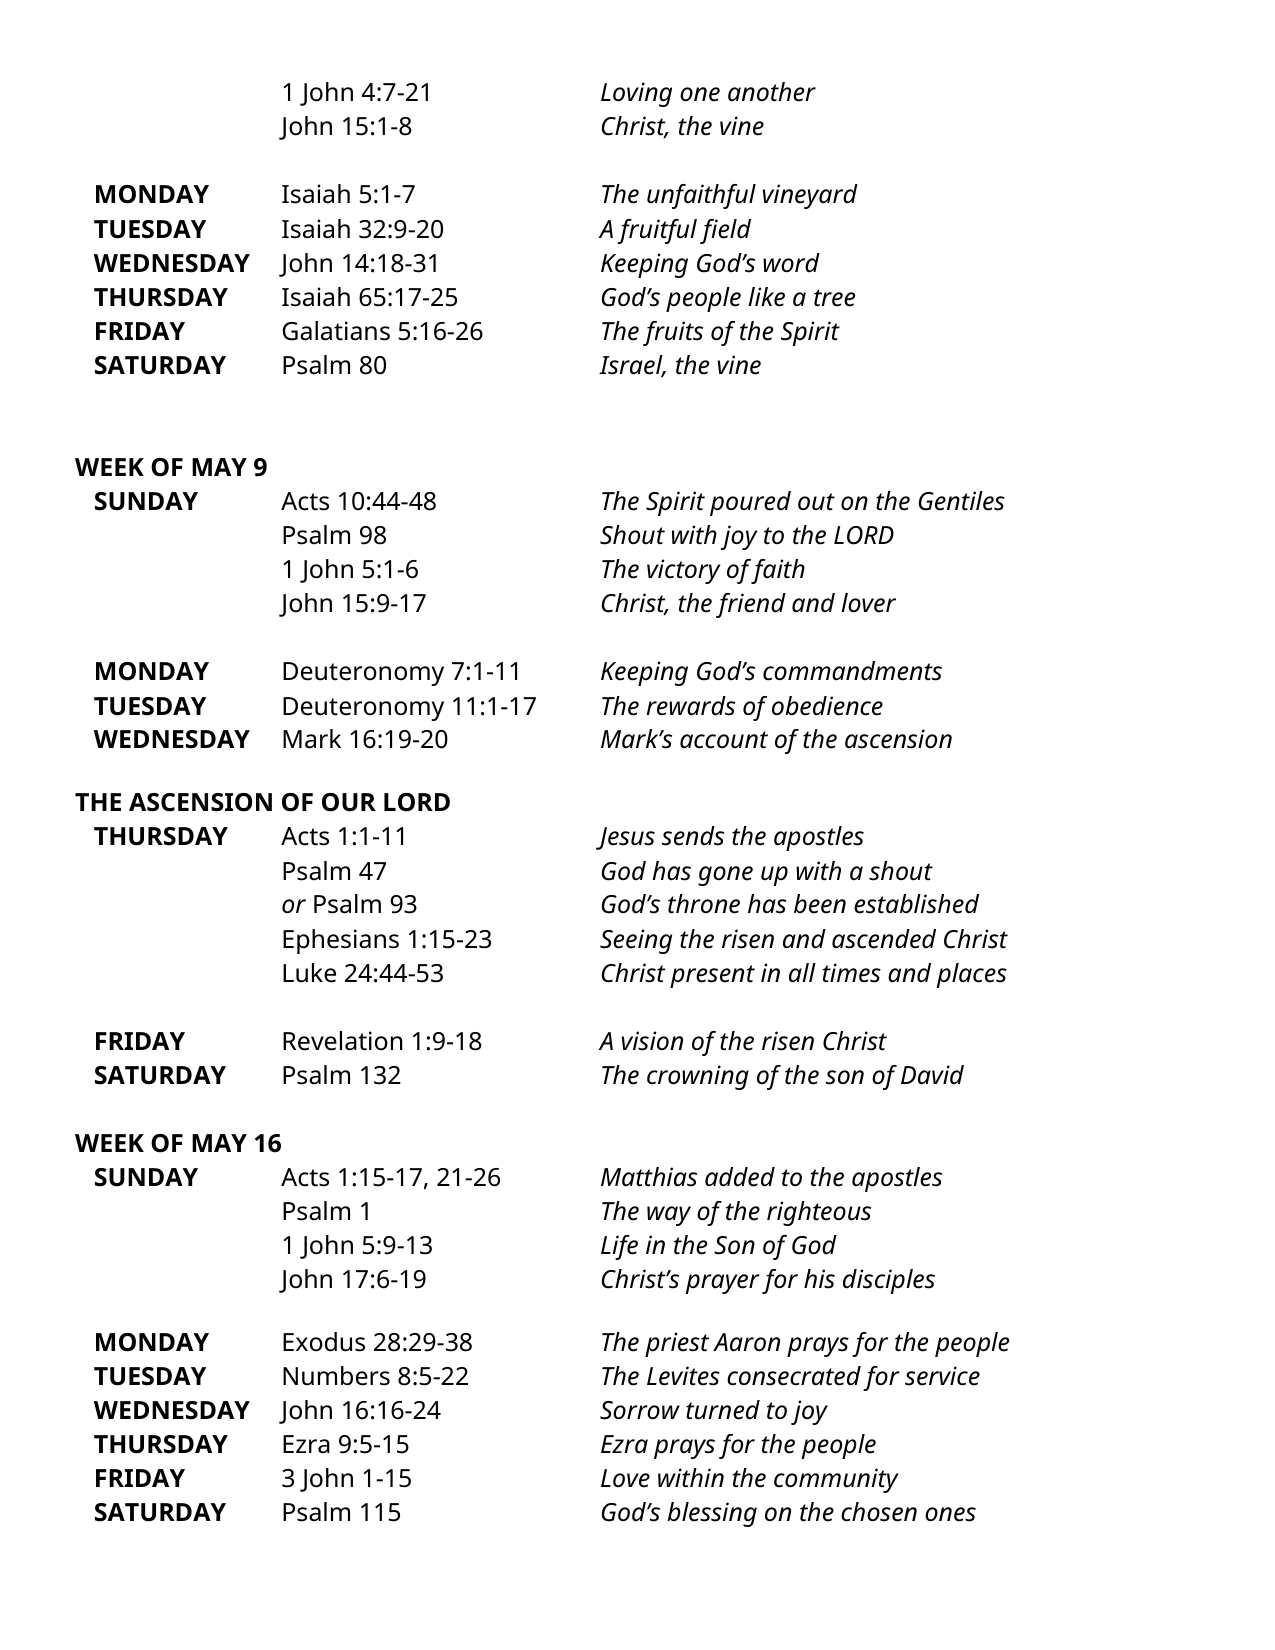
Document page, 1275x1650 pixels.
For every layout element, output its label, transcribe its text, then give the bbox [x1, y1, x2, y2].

text Psalm 98 Shout with joy to the LORD [75, 518, 1200, 552]
text WEEK OF MAY 16 [75, 1126, 1200, 1160]
text THE ASCENSION OF OUR LORD [75, 785, 1200, 819]
text 1 John 5:1-6 The victory of faith [75, 552, 1200, 586]
text FRIDAY 3 John 1-15 Love within the community [75, 1461, 1200, 1495]
text SATURDAY Psalm 132 The crowning of the son of David [75, 1057, 1200, 1092]
text MONDAY Isaiah 5:1-7 The unfaithful vineyard [75, 177, 1200, 211]
text WEEK OF MAY 9 [75, 450, 1200, 484]
text Psalm 47 God has gone up with a shout [75, 853, 1200, 887]
text TUESDAY Isaiah 32:9-20 A fruitful field [75, 211, 1200, 245]
text SATURDAY Psalm 115 God’s blessing on the chosen ones [75, 1495, 1200, 1529]
text or Psalm 93 God’s throne has been established [75, 887, 1200, 921]
text Psalm 1 The way of the righteous [75, 1194, 1200, 1228]
text Luke 24:44-53 Christ present in all times and places [75, 955, 1200, 989]
text FRIDAY Galatians 5:16-26 The fruits of the Spirit [75, 313, 1200, 347]
text SUNDAY Acts 1:15-17, 21-26 Matthias added to the apostles [75, 1160, 1200, 1194]
text MONDAY Exodus 28:29-38 The priest Aaron prays for the people [75, 1325, 1200, 1359]
text SUNDAY Acts 10:44-48 The Spirit poured out on the Gentiles [75, 484, 1200, 518]
text SATURDAY Psalm 80 Israel, the vine [75, 347, 1200, 382]
text John 15:9-17 Christ, the friend and lover [75, 586, 1200, 620]
text TUESDAY Deuteronomy 11:1-17 The rewards of obedience [75, 688, 1200, 722]
text WEDNESDAY Mark 16:19-20 Mark’s account of the ascension [75, 722, 1200, 756]
text 1 John 4:7-21 Loving one another [75, 75, 1247, 109]
text THURSDAY Ezra 9:5-15 Ezra prays for the people [75, 1427, 1200, 1461]
text WEDNESDAY John 16:16-24 Sorrow turned to joy [75, 1393, 1200, 1427]
text MONDAY Deuteronomy 7:1-11 Keeping God’s commandments [75, 654, 1200, 688]
text THURSDAY Acts 1:1-11 Jesus sends the apostles [75, 819, 1200, 853]
text THURSDAY Isaiah 65:17-25 God’s people like a tree [75, 279, 1200, 313]
text 1 John 5:9-13 Life in the Son of God [75, 1228, 1200, 1262]
text WEDNESDAY John 14:18-31 Keeping God’s word [75, 245, 1200, 279]
text John 17:6-19 Christ’s prayer for his disciples [75, 1262, 1200, 1296]
text Ephesians 1:15-23 Seeing the risen and ascended Christ [75, 921, 1200, 955]
text John 15:1-8 Christ, the vine [75, 109, 1200, 143]
text TUESDAY Numbers 8:5-22 The Levites consecrated for service [75, 1359, 1200, 1393]
text FRIDAY Revelation 1:9-18 A vision of the risen Christ [75, 1023, 1200, 1057]
